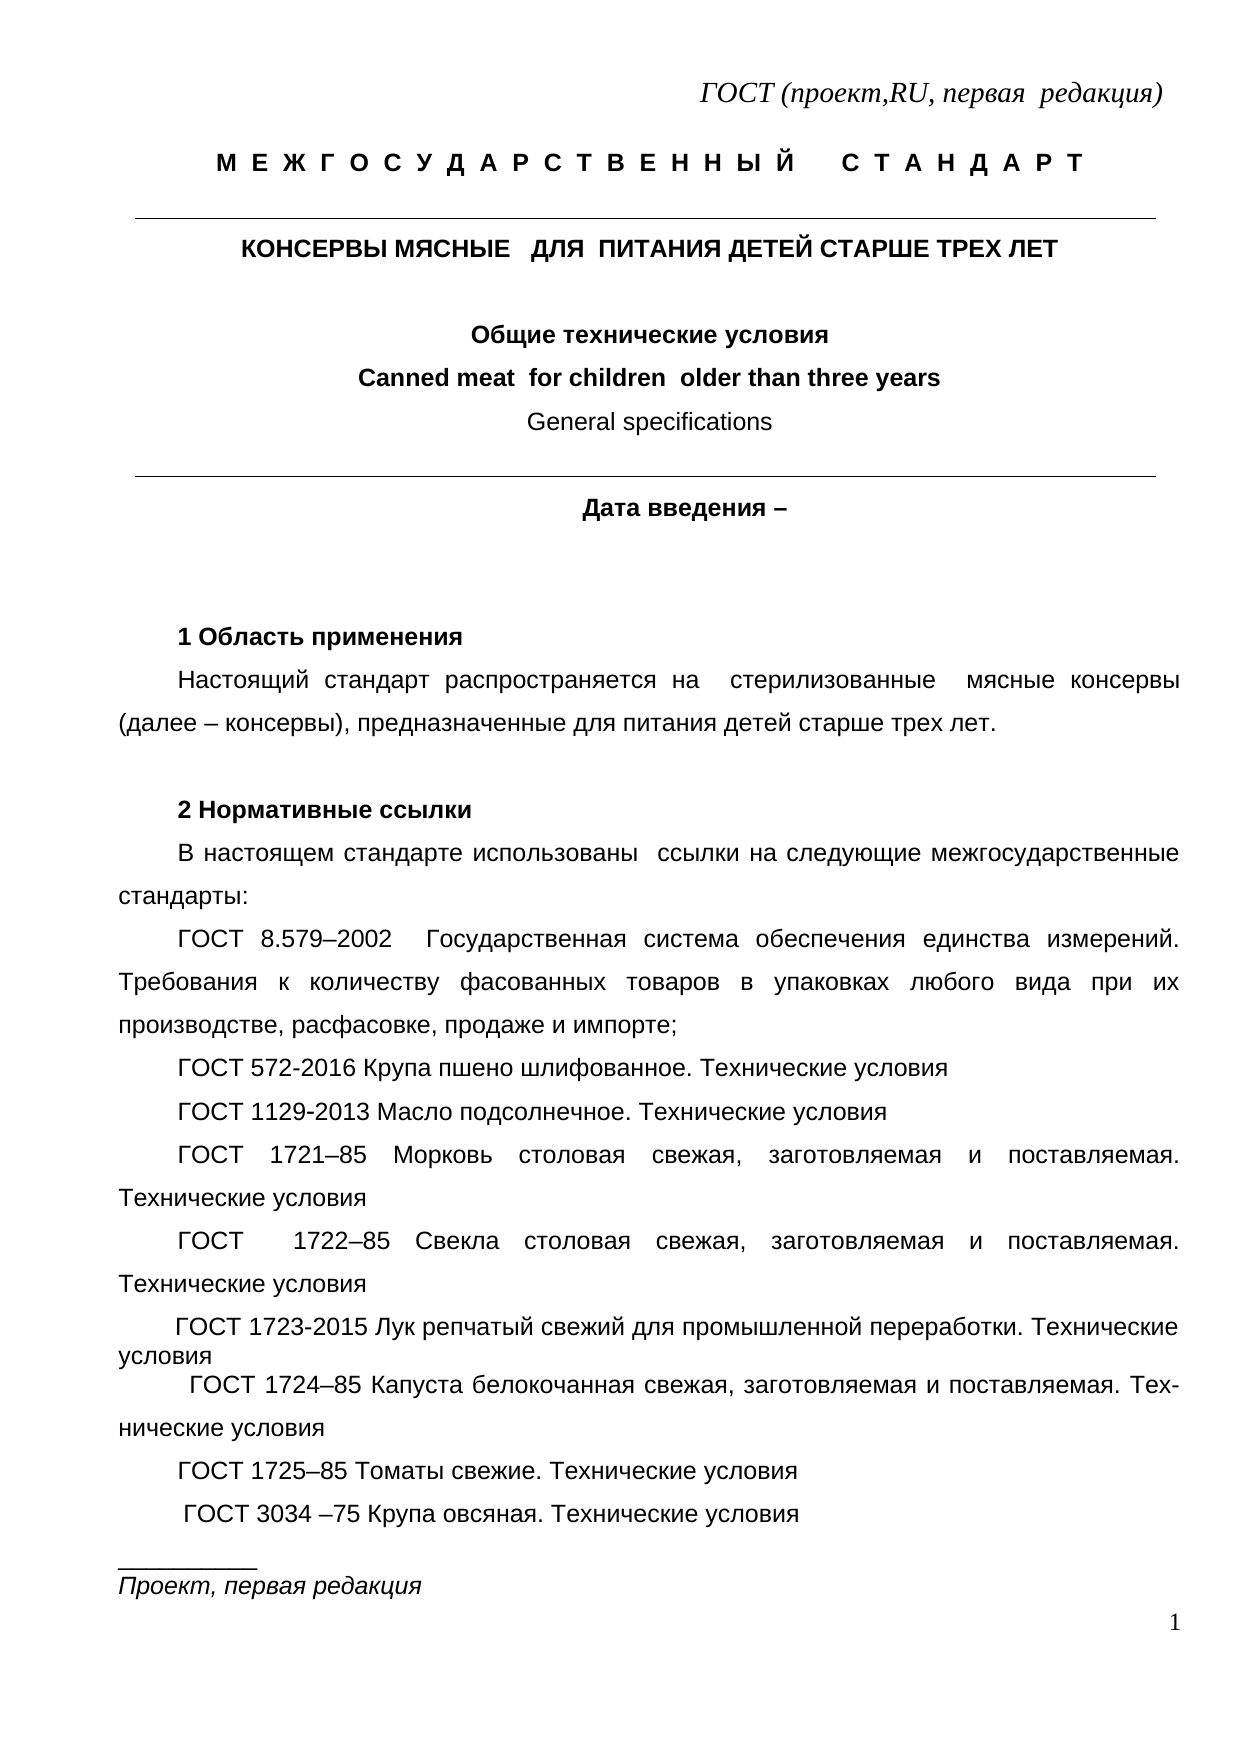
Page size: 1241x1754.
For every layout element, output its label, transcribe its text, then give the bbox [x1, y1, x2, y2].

text ГОСТ 1722–85 Свекла столовая свежая, заготовляемая и поставляемая. Технические условия [118, 1226, 1181, 1298]
subtitle General specifications [118, 406, 1181, 435]
text Canned meat for children older than three years [118, 363, 1181, 392]
title М Е Ж Г О С У Д А Р С Т В Е Н Н Ы Й С Т А Н Д А Р Т [118, 148, 1181, 176]
text ГОСТ 1723-2015 Лук репчатый свежий для промышленной переработки. Технические условия [118, 1312, 1181, 1370]
text ГОСТ 11292013 Масло подсолнечное. Технические условия [118, 1096, 1181, 1125]
text Общие технические условия [118, 320, 1181, 349]
text __________ [118, 1542, 1181, 1571]
text 2 Нормативные ссылки [118, 794, 1181, 823]
text ГОСТ 1725–85 Томаты свежие. Технические условия [118, 1456, 1181, 1485]
text ГОСТ 8.579–2002 Государственная система обеспечения единства измерений. Требования к количеству фасованных товаров в упаковках любого вида при их производстве, расфасовке, продаже и импорте; [118, 924, 1181, 1039]
text ГОСТ 1721–85 Морковь столовая свежая, заготовляемая и поставляемая. Технические условия [118, 1140, 1181, 1212]
text В настоящем стандарте использованы ссылки на следующие межгосударственные стандарты: [118, 838, 1181, 909]
title КОНСЕРВЫ МЯСНЫЕ ДЛЯ ПИТАНИЯ ДЕТЕЙ СТАРШЕ ТРЕХ ЛЕТ [118, 234, 1181, 263]
text ГОСТ 3034 –75 Крупа овсяная. Технические условия [118, 1499, 1181, 1528]
text ГОСТ 572-2016 Крупа пшено шлифованное. Технические условия [118, 1053, 1181, 1082]
text Настоящий стандарт распространяется на стерилизованные мясные консервы (далее – консервы), предназначенные для питания детей старше трех лет. [118, 665, 1181, 737]
text 1 Область применения [118, 622, 1181, 651]
text Проект, первая редакция [118, 1571, 1181, 1600]
text Дата введения – [118, 493, 1181, 521]
text ГОСТ 1724–85 Капуста белокочанная свежая, заготовляемая и поставляемая. Тех- нические условия [118, 1370, 1181, 1442]
